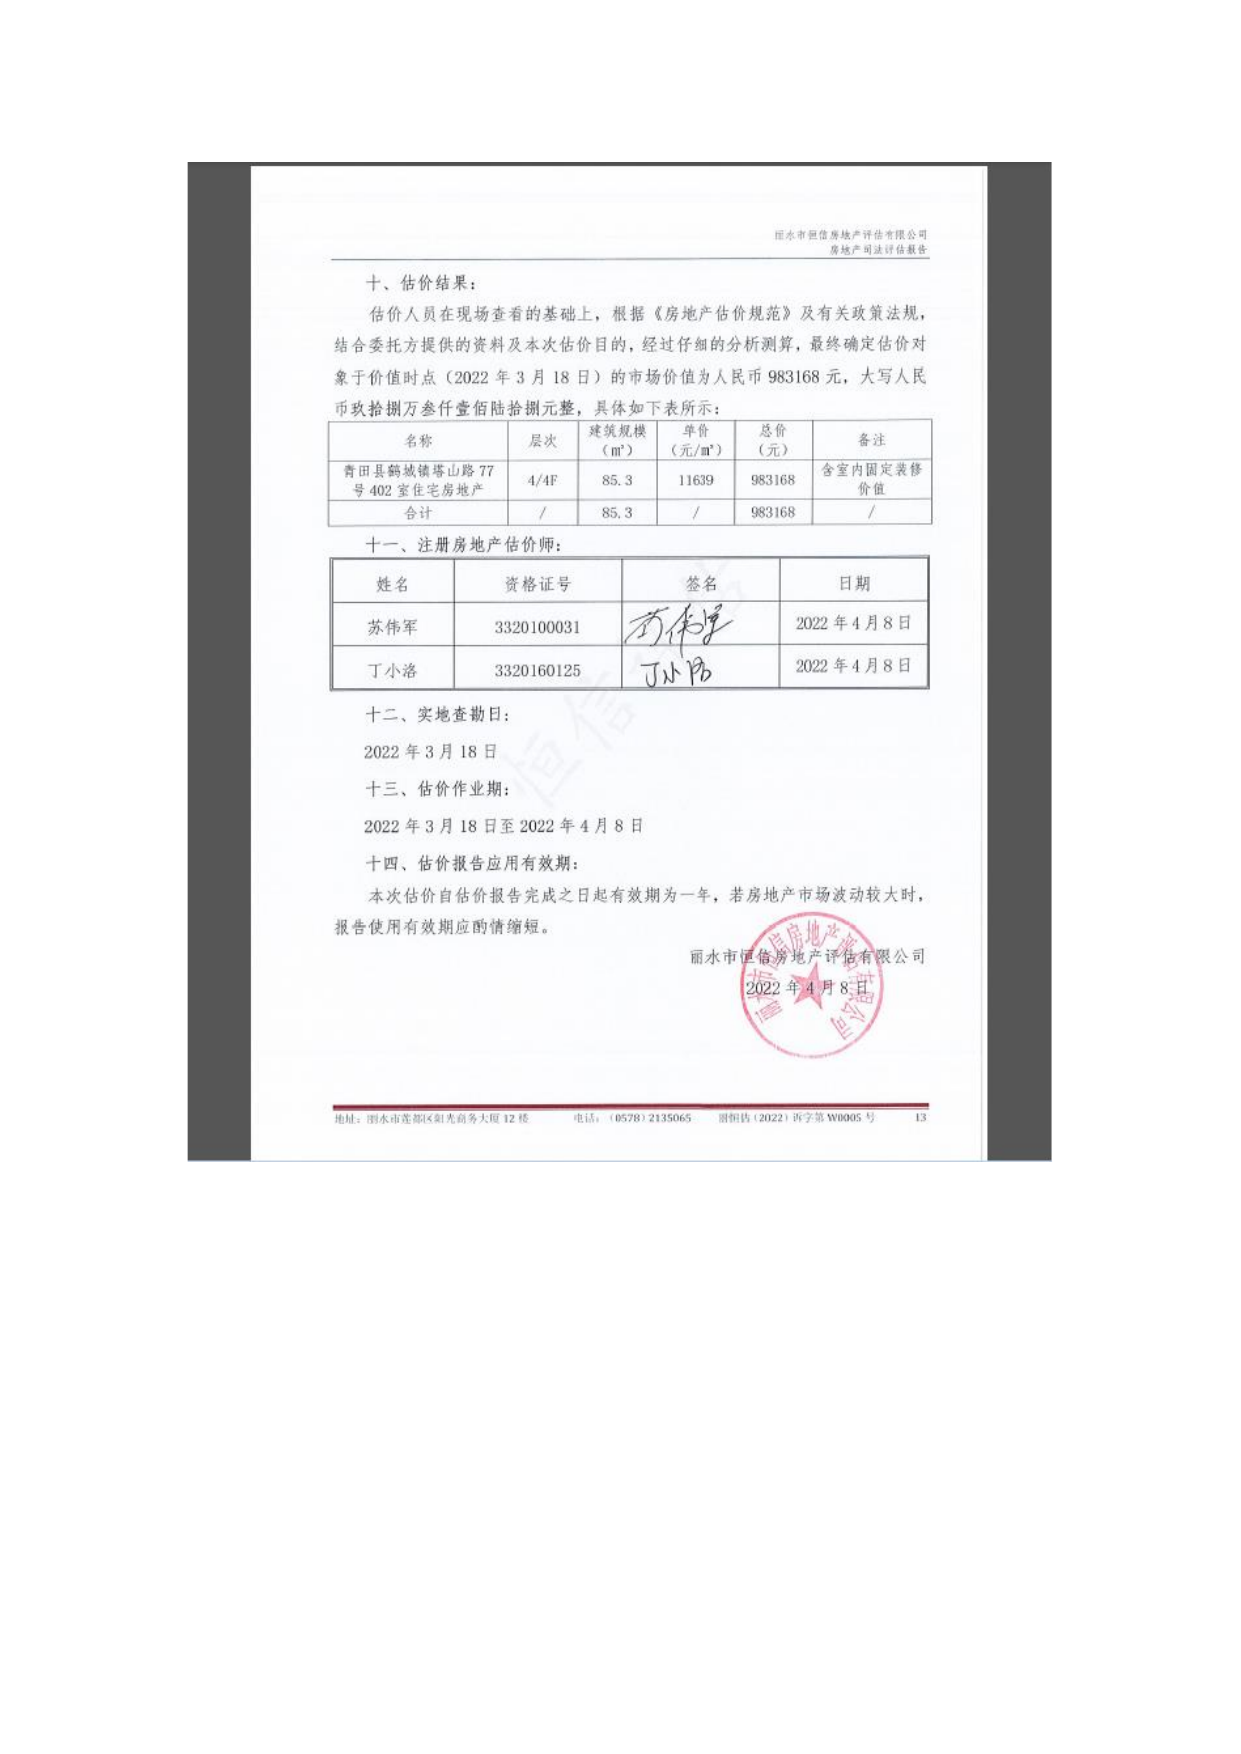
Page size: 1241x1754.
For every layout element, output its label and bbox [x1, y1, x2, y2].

picture [187, 162, 1053, 1162]
